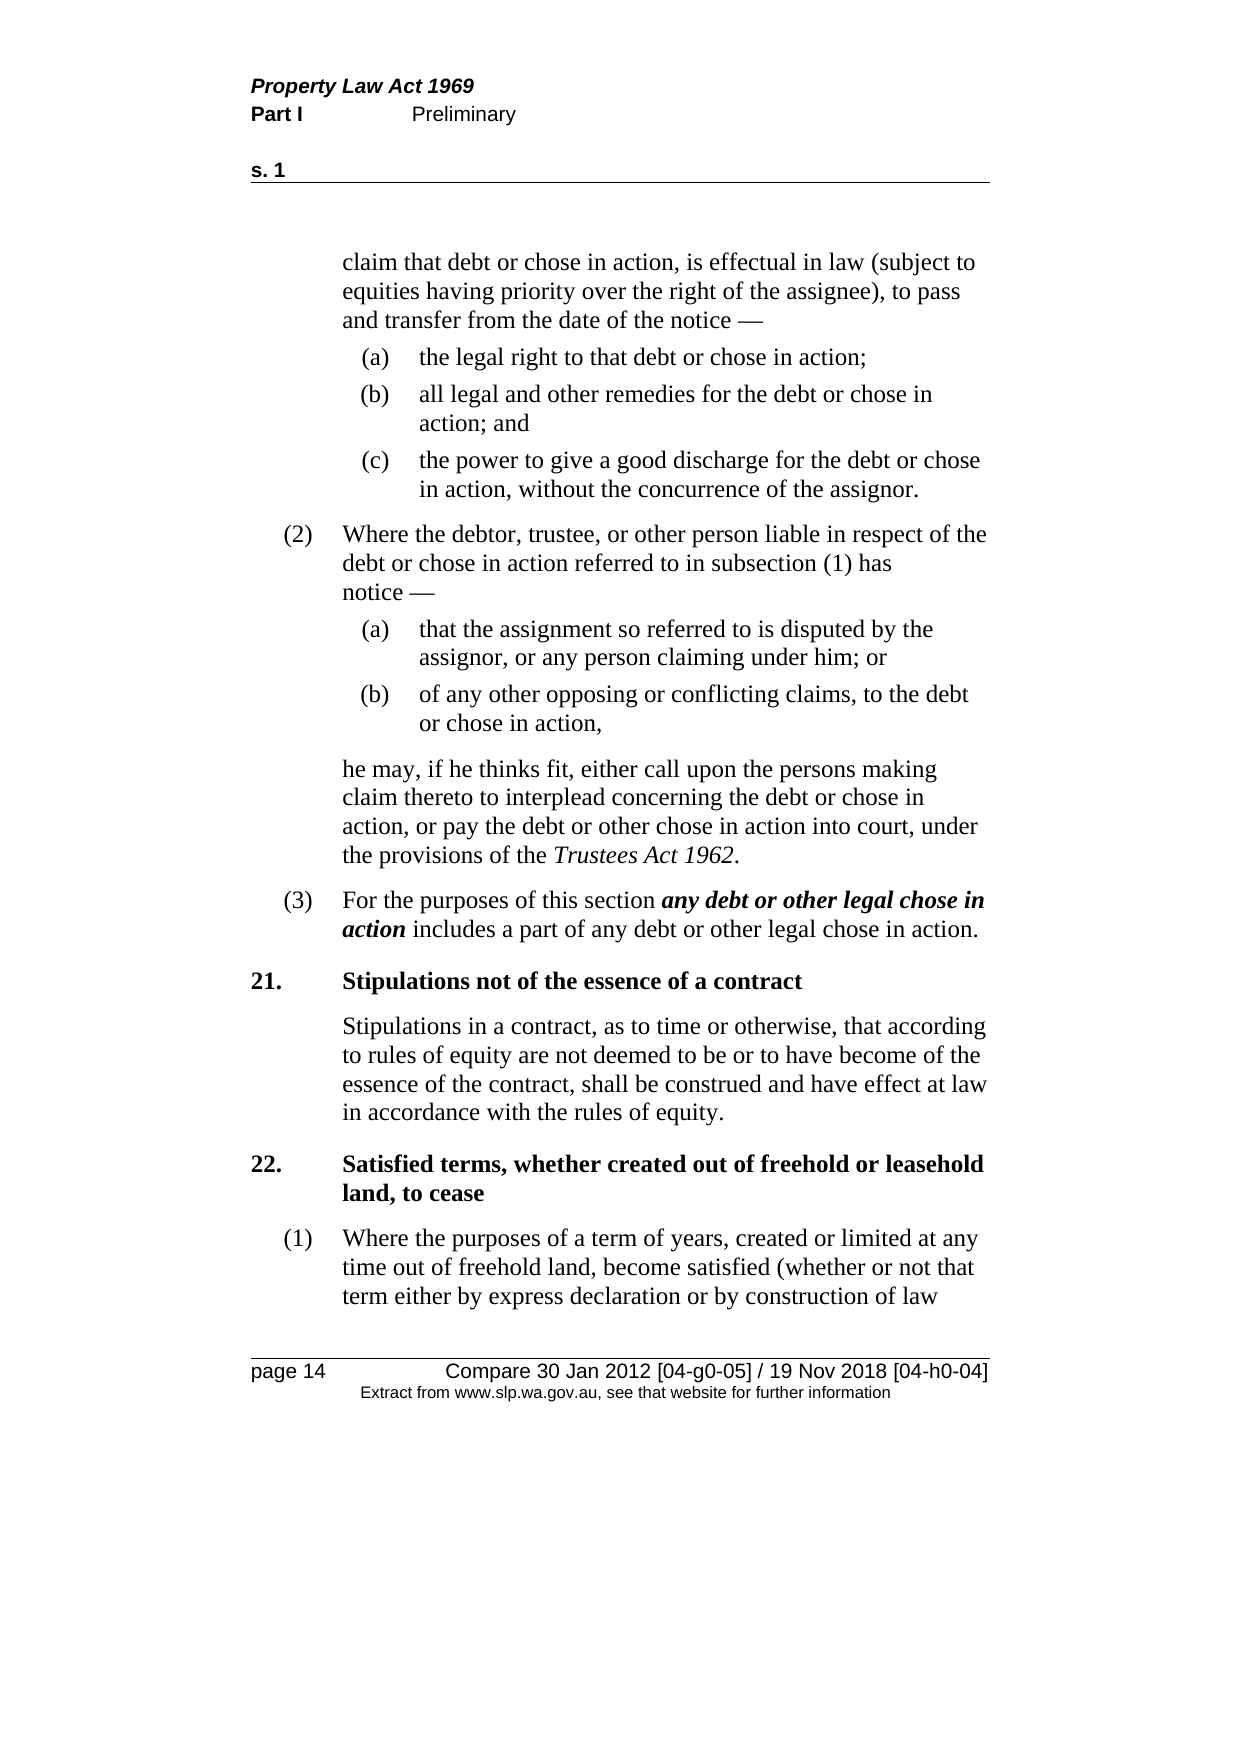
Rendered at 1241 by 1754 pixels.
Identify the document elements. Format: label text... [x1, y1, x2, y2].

text (b) all legal and other remedies for the debt or chose in action; and [251, 379, 990, 437]
text (2) Where the debtor, trustee, or other person liable in respect of the debt or chose in action referred to in subsection (1) has notice — [251, 519, 990, 605]
text (3) For the purposes of this section any debt or other legal chose in action includes a part of any debt or other legal chose in action. [251, 885, 990, 943]
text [251, 247, 990, 334]
text Stipulations in a contract, as to time or otherwise, that according to rules of equity are not deemed to be or to have become of the essence of the contract, shall be construed and have effect at law in accordance with the rules of equity. [251, 1011, 990, 1126]
text (a) that the assignment so referred to is disputed by the assignor, or any person claiming under him; or [251, 614, 990, 671]
text (c) the power to give a good discharge for the debt or chose in action, without the concurrence of the assignor. [251, 445, 990, 502]
subtitle 21. Stipulations not of the essence of a contract [251, 966, 990, 994]
subtitle 22. Satisfied terms, whether created out of freehold or leasehold land, to cease [251, 1149, 990, 1207]
text he may, if he thinks fit, either call upon the persons making claim thereto to interplead concerning the debt or chose in action, or pay the debt or other chose in action into court, under the provisions of the Trustees Act 1962. [251, 754, 990, 869]
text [251, 1223, 990, 1309]
text (b) of any other opposing or conflicting claims, to the debt or chose in action, [251, 679, 990, 737]
text (a) the legal right to that debt or chose in action; [251, 342, 990, 371]
